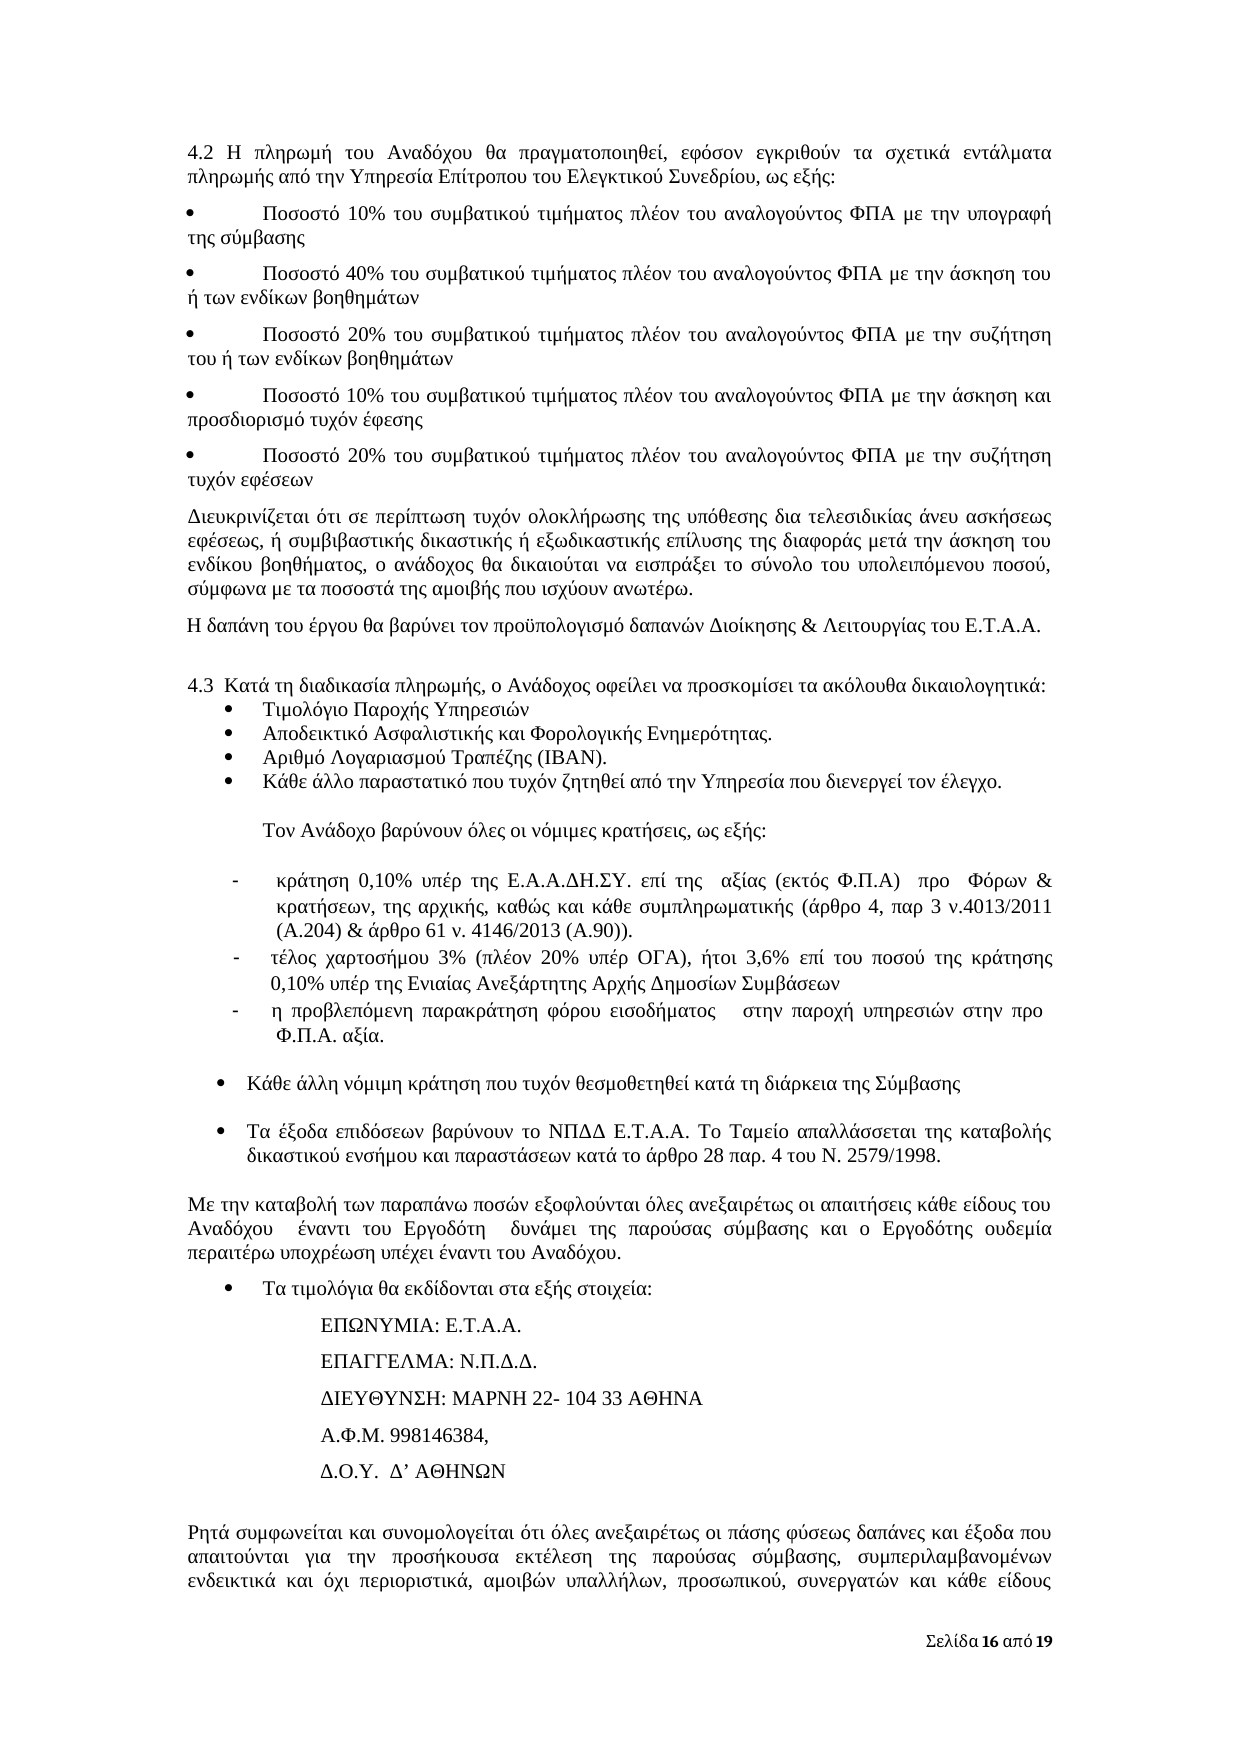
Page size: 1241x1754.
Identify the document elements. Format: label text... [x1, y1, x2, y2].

list Κάθε άλλη νόμιμη κράτηση που τυχόν θεσμοθετηθεί κατά τη διάρκεια της Σύμβασης [217, 1071, 1053, 1095]
text ΕΠΑΓΓΕΛΜΑ: Ν.Π.Δ.Δ. [320, 1349, 1053, 1373]
list τέλος χαρτοσήμου 3% (πλέον 20% υπέρ ΟΓΑ), ήτοι 3,6% επί του ποσού της κράτησης 0,10% υπέρ της Ενιαίας Ανεξάρτητης Αρχής Δημοσίων Συμβάσεων [233, 942, 1053, 995]
list Τα έξοδα επιδόσεων βαρύνουν το ΝΠΔΔ Ε.Τ.Α.Α. Το Ταμείο απαλλάσσεται της καταβολής δικαστικού ενσήμου και παραστάσεων κατά το άρθρο 28 παρ. 4 του Ν. 2579/1998. [217, 1119, 1053, 1167]
list Ποσοστό 40% του συμβατικού τιμήματος πλέον του αναλογούντος ΦΠΑ με την άσκηση του ή των ενδίκων βοηθημάτων [186, 261, 1053, 309]
list Ποσοστό 20% του συμβατικού τιμήματος πλέον του αναλογούντος ΦΠΑ με την συζήτηση του ή των ενδίκων βοηθημάτων [186, 322, 1053, 370]
list Ποσοστό 20% του συμβατικού τιμήματος πλέον του αναλογούντος ΦΠΑ με την συζήτηση τυχόν εφέσεων [186, 443, 1053, 491]
list Ποσοστό 10% του συμβατικού τιμήματος πλέον του αναλογούντος ΦΠΑ με την άσκηση και προσδιορισμό τυχόν έφεσης [186, 382, 1053, 431]
list Τα τιμολόγια θα εκδίδονται στα εξής στοιχεία: [225, 1276, 1053, 1300]
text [187, 1520, 1053, 1592]
text 4.2 Η πληρωμή του Αναδόχου θα πραγματοποιηθεί, εφόσον εγκριθούν τα σχετικά εντάλματα πληρωμής από την Υπηρεσία Επίτροπου του Ελεγκτικού Συνεδρίου, ως εξής: [187, 140, 1053, 188]
text ΔΙΕΥΘΥΝΣΗ: ΜΑΡΝΗ 22- 104 33 ΑΘΗΝΑ [262, 1386, 1053, 1410]
list κράτηση 0,10% υπέρ της Ε.Α.Α.ΔΗ.ΣΥ. επί της αξίας (εκτός Φ.Π.Α) προ Φόρων & κρατήσεων, της αρχικής, καθώς και κάθε συμπληρωματικής (άρθρο 4, παρ 3 ν.4013/2011 (Α.204) & άρθρο 61 ν. 4146/2013 (Α.90)). [232, 866, 1053, 942]
text Η δαπάνη του έργου θα βαρύνει τον προϋπολογισμό δαπανών Διοίκησης & Λειτουργίας του Ε.Τ.Α.Α. [186, 612, 1053, 637]
list Κάθε άλλο παραστατικό που τυχόν ζητηθεί από την Υπηρεσία που διενεργεί τον έλεγχο. [225, 769, 1053, 793]
list Ποσοστό 10% του συμβατικού τιμήματος πλέον του αναλογούντος ΦΠΑ με την υπογραφή της σύμβασης [186, 201, 1053, 249]
text ΕΠΩΝΥΜΙΑ: Ε.Τ.Α.Α. [320, 1313, 1053, 1337]
text Διευκρινίζεται ότι σε περίπτωση τυχόν ολοκλήρωσης της υπόθεσης δια τελεσιδικίας άνευ ασκήσεως εφέσεως, ή συμβιβαστικής δικαστικής ή εξωδικαστικής επίλυσης της διαφοράς μετά την άσκηση του ενδίκου βοηθήματος, ο ανάδοχος θα δικαιούται να εισπράξει το σύνολο του υπολειπόμενου ποσού, σύμφωνα με τα ποσοστά της αμοιβής που ισχύουν ανωτέρω. [187, 504, 1053, 600]
list η προβλεπόμενη παρακράτηση φόρου εισοδήματος στην παροχή υπηρεσιών στην προ Φ.Π.Α. αξία. [232, 995, 1044, 1047]
text Δ.Ο.Υ. Δ’ ΑΘΗΝΩΝ [262, 1459, 1053, 1483]
list Αποδεικτικό Ασφαλιστικής και Φορολογικής Ενημερότητας. [225, 721, 1053, 745]
list Αριθμό Λογαριασμού Τραπέζης (IBAN). [225, 745, 1053, 769]
list Τον Ανάδοχο βαρύνουν όλες οι νόμιμες κρατήσεις, ως εξής: [262, 817, 1053, 842]
text Α.Φ.Μ. 998146384, [262, 1422, 1053, 1447]
text Με την καταβολή των παραπάνω ποσών εξοφλούνται όλες ανεξαιρέτως οι απαιτήσεις κάθε είδους του Αναδόχου έναντι του Εργοδότη δυνάμει της παρούσας σύμβασης και ο Εργοδότης ουδεμία περαιτέρω υποχρέωση υπέχει έναντι του Αναδόχου. [187, 1192, 1053, 1264]
list Τιμολόγιο Παροχής Υπηρεσιών [225, 697, 1053, 721]
text 4.3 Κατά τη διαδικασία πληρωμής, ο Ανάδοχος οφείλει να προσκομίσει τα ακόλουθα δικαιολογητικά: [187, 673, 1053, 697]
